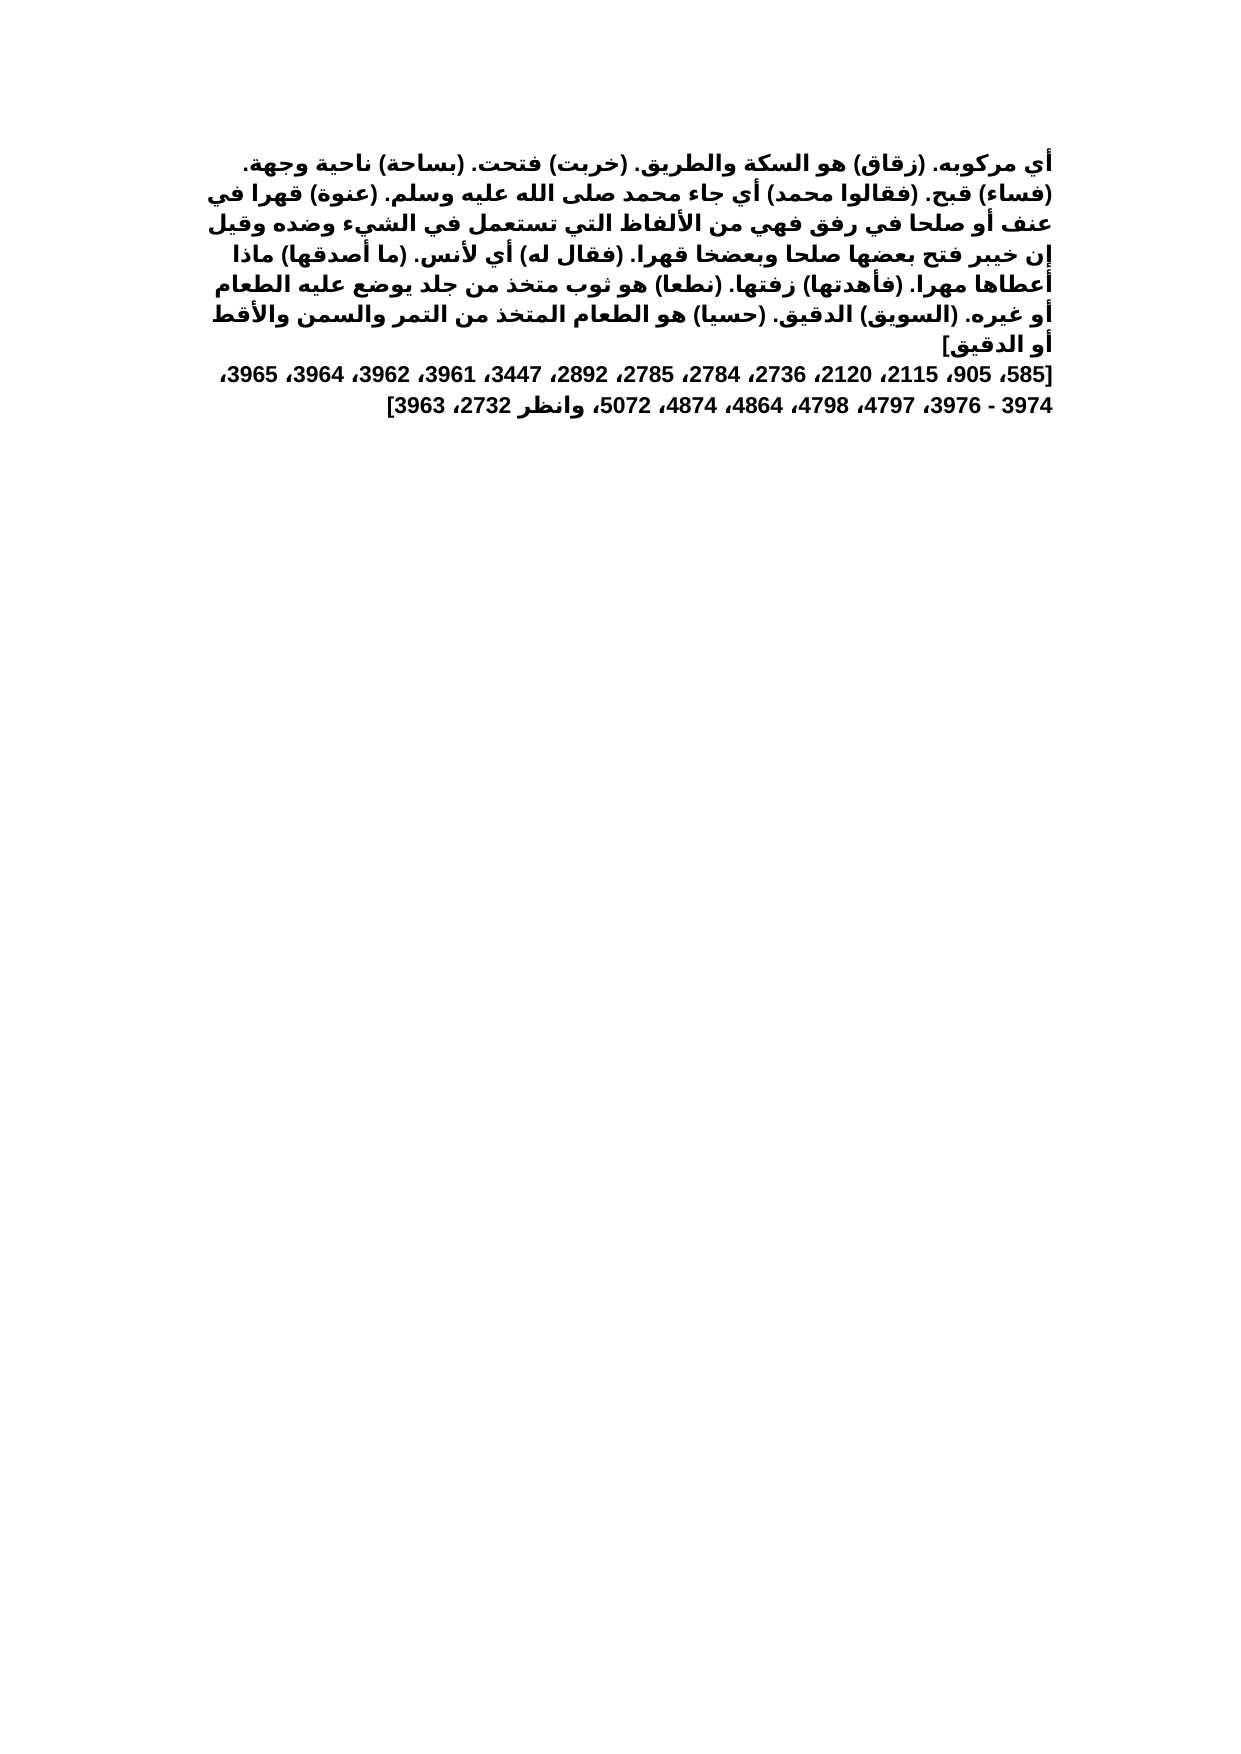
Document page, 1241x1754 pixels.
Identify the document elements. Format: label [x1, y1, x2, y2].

text [187, 150, 1053, 418]
